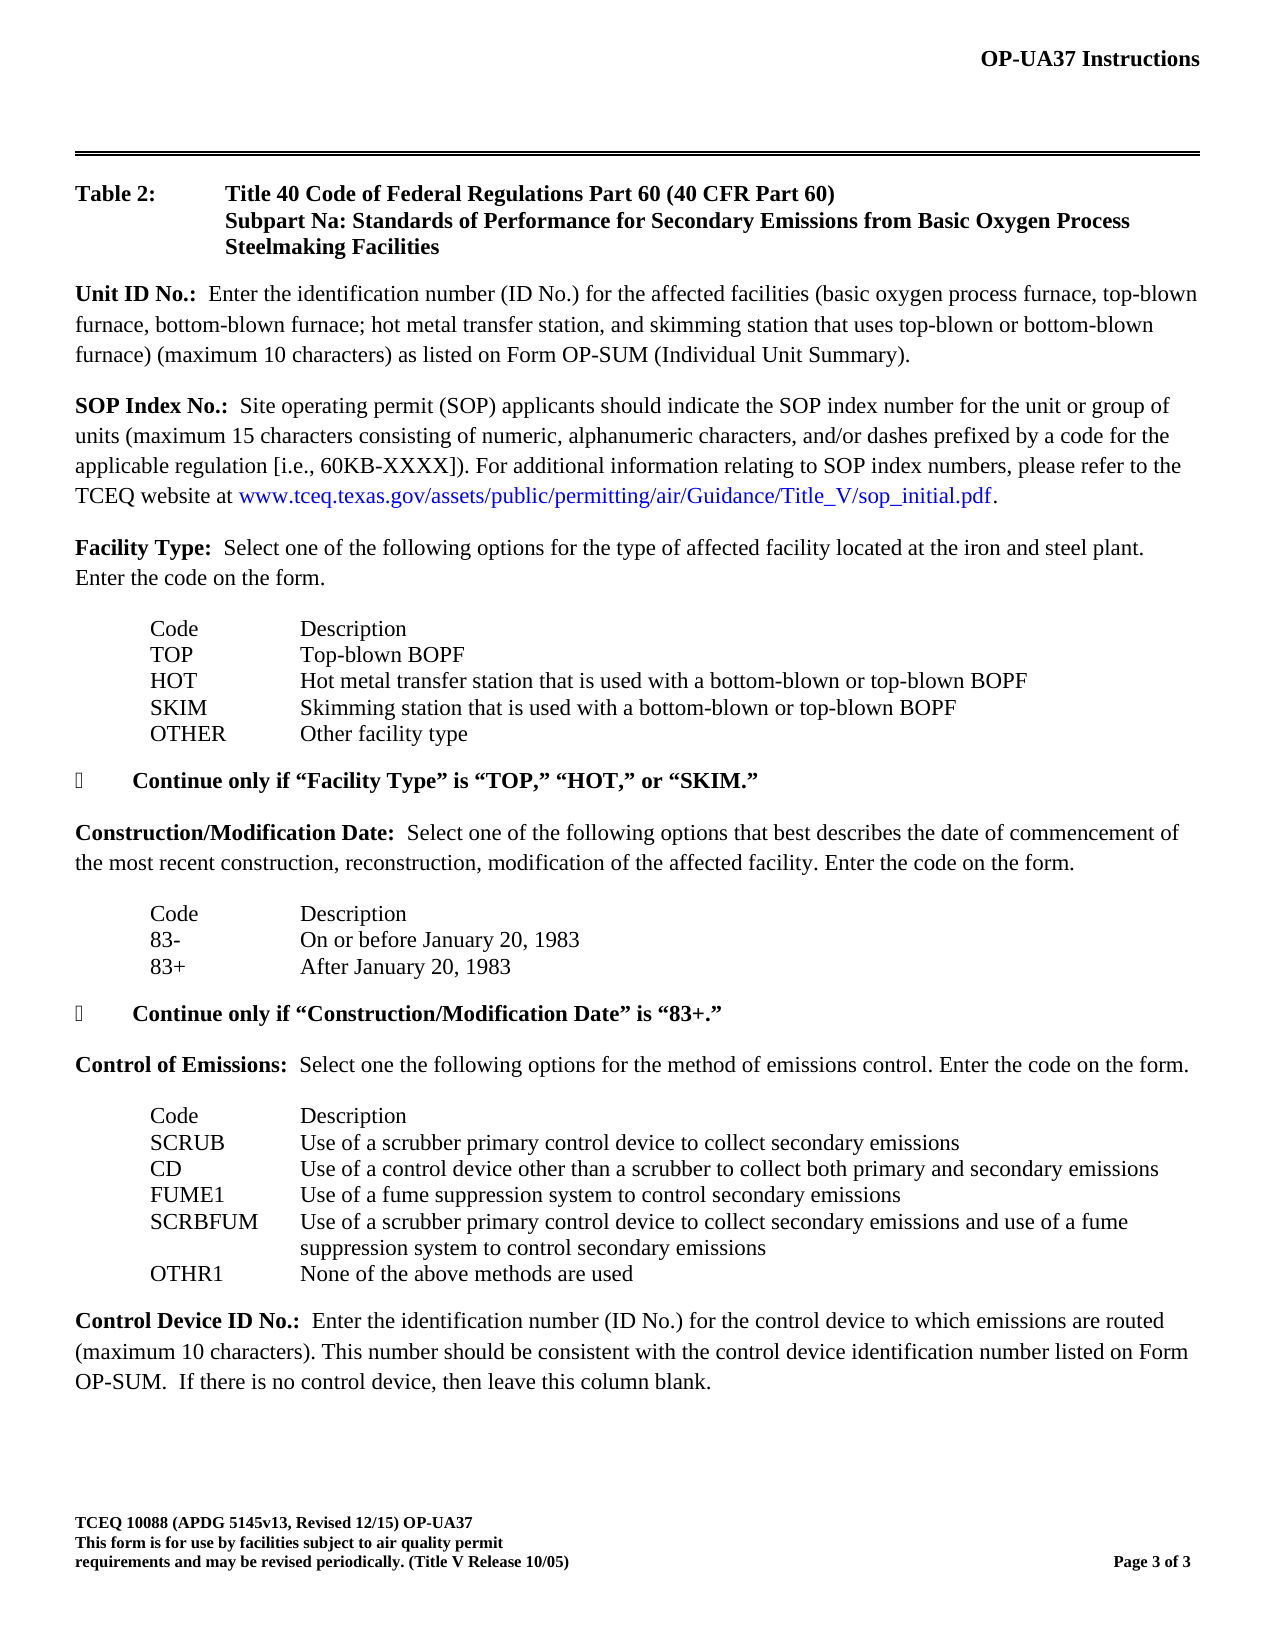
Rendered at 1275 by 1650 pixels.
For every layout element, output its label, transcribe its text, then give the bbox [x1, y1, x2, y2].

list Continue only if “Construction/Modification Date” is “83+.” [75, 1000, 1200, 1026]
text Subpart Na: Standards of Performance for Secondary Emissions from Basic Oxygen Process Steelmaking Facilities [225, 207, 1200, 259]
text OTHER Other facility type [150, 720, 1200, 747]
text Construction/Modification Date: Select one of the following options that best describes the date of commencement of the most recent construction, reconstruction, modification of the affected facility. Enter the code on the form. [75, 819, 1200, 875]
text 83+ After January 20, 1983 [150, 953, 1200, 979]
text 83- On or before January 20, 1983 [150, 926, 1200, 953]
list Continue only if “Facility Type” is “TOP,” “HOT,” or “SKIM.” [75, 767, 1200, 794]
text Table 2: Title 40 Code of Federal Regulations Part 60 (40 CFR Part 60) [75, 181, 1200, 207]
text HOT Hot metal transfer station that is used with a bottom-blown or top-blown BOPF [150, 667, 1200, 694]
text CD Use of a control device other than a scrubber to collect both primary and secondary emissions [150, 1155, 1200, 1181]
text SCRBFUM Use of a scrubber primary control device to collect secondary emissions and use of a fume suppression system to control secondary emissions [150, 1208, 1200, 1260]
text Code Description [150, 1102, 1200, 1129]
text Control of Emissions: Select one the following options for the method of emissions control. Enter the code on the form. [75, 1051, 1200, 1078]
text Code Description [150, 615, 1200, 641]
text Unit ID No.: Enter the identification number (ID No.) for the affected facilities (basic oxygen process furnace, top-blown furnace, bottom-blown furnace; hot metal transfer station, and skimming station that uses top-blown or bottom-blown furnace) (maximum 10 characters) as listed on Form OP-SUM (Individual Unit Summary). [75, 280, 1200, 367]
text SCRUB Use of a scrubber primary control device to collect secondary emissions [150, 1129, 1200, 1155]
text OTHR1 None of the above methods are used [150, 1260, 1200, 1287]
text Facility Type: Select one of the following options for the type of affected facility located at the iron and steel plant. Enter the code on the form. [75, 533, 1200, 590]
text TOP Top-blown BOPF [150, 641, 1200, 667]
text Control Device ID No.: Enter the identification number (ID No.) for the control device to which emissions are routed (maximum 10 characters). This number should be consistent with the control device identification number listed on Form OP-SUM. If there is no control device, then leave this column blank. [75, 1308, 1200, 1394]
text SKIM Skimming station that is used with a bottom-blown or top-blown BOPF [150, 694, 1200, 720]
text FUME1 Use of a fume suppression system to control secondary emissions [150, 1181, 1200, 1208]
text Code Description [150, 900, 1200, 926]
text SOP Index No.: Site operating permit (SOP) applicants should indicate the SOP index number for the unit or group of units (maximum 15 characters consisting of numeric, alphanumeric characters, and/or dashes prefixed by a code for the applicable regulation [i.e., 60KB-XXXX]). For additional information relating to SOP index numbers, please refer to the TCEQ website at www.tceq.texas.gov/assets/public/permitting/air/Guidance/Title_V/sop_initial.pdf. [75, 392, 1200, 509]
